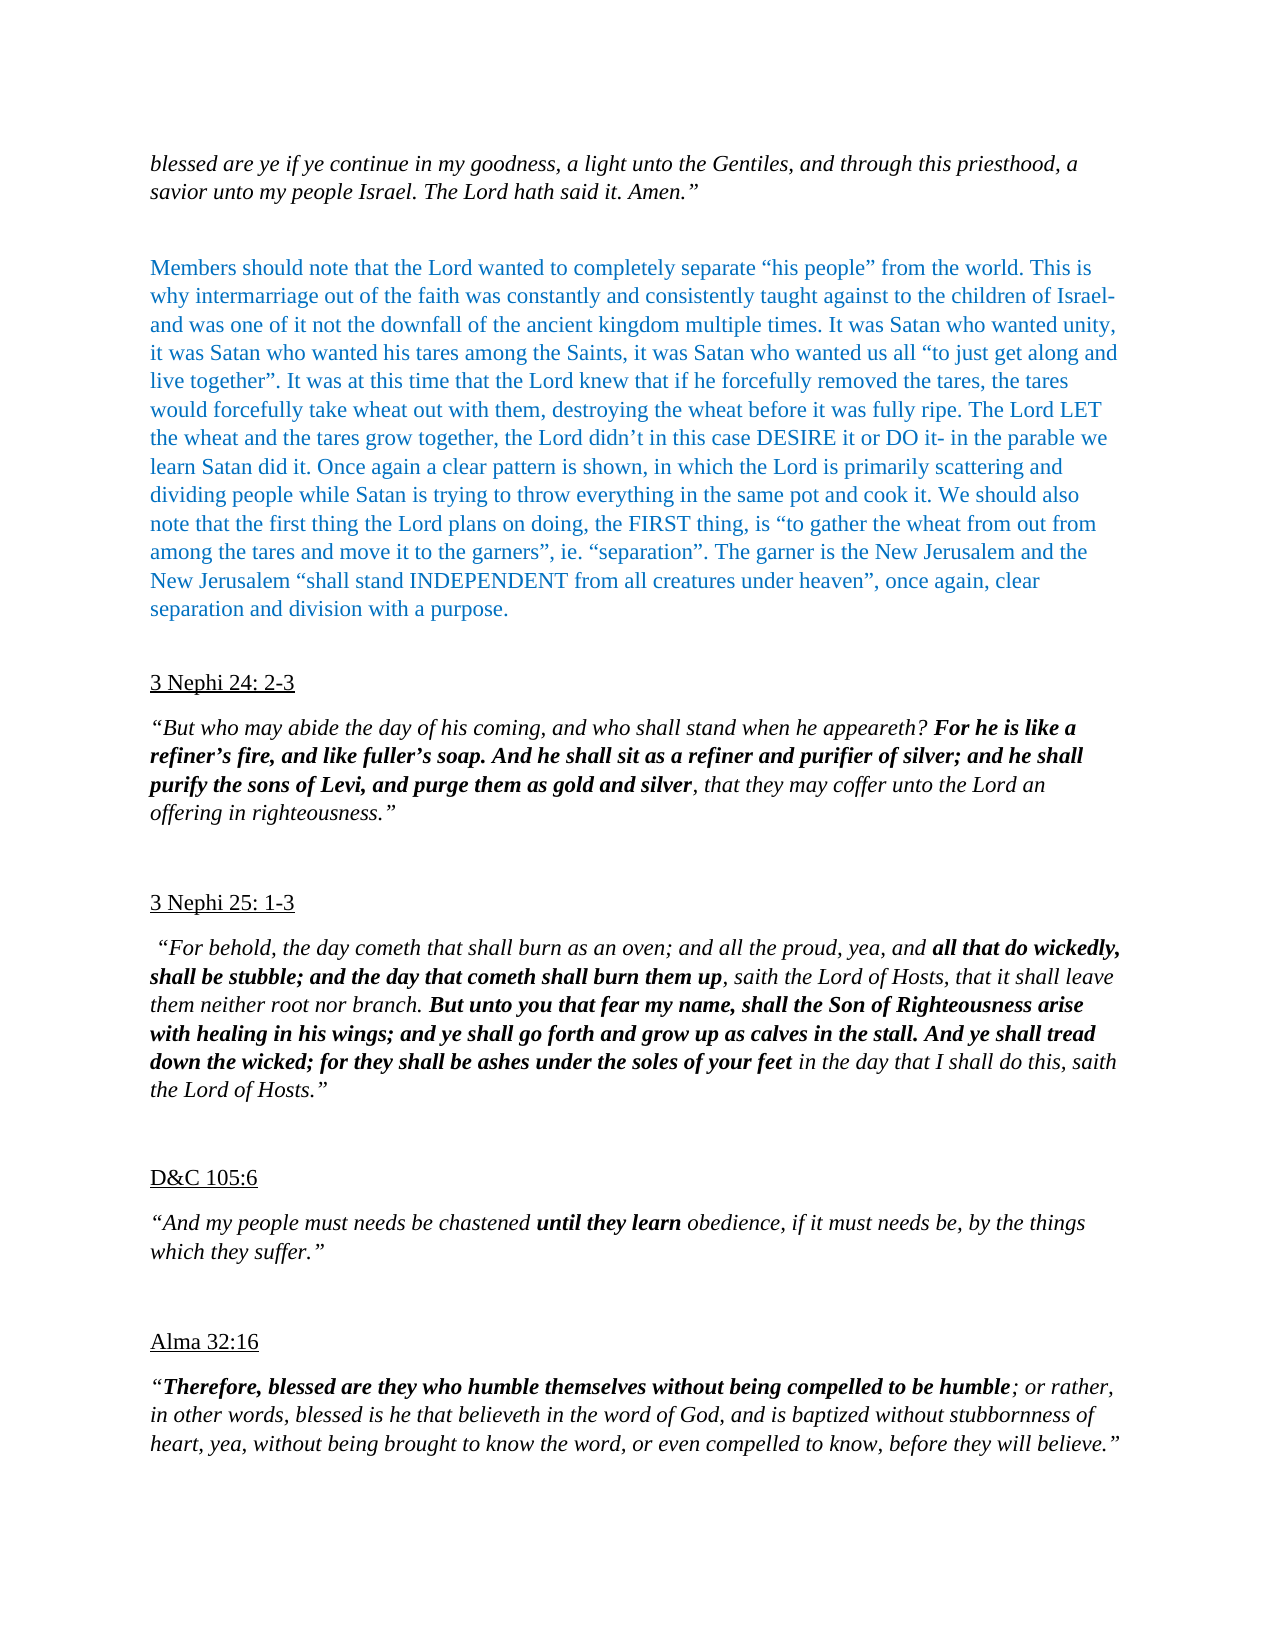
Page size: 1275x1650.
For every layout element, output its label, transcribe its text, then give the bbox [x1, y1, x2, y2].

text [150, 150, 1125, 235]
text “Therefore, blessed are they who humble themselves without being compelled to be humble; or rather, in other words, blessed is he that believeth in the word of God, and is baptized without stubbornness of heart, yea, without being brought to know the word, or even compelled to know, before they will believe.” [150, 1373, 1125, 1456]
text “For behold, the day cometh that shall burn as an oven; and all the proud, yea, and all that do wickedly, shall be stubble; and the day that cometh shall burn them up, saith the Lord of Hosts, that it shall leave them neither root nor branch. But unto you that fear my name, shall the Son of Righteousness arise with healing in his wings; and ye shall go forth and grow up as calves in the stall. And ye shall tread down the wicked; for they shall be ashes under the soles of your feet in the day that I shall do this, saith the Lord of Hosts.” [150, 934, 1125, 1103]
text “And my people must needs be chastened until they learn obedience, if it must needs be, by the things which they suffer.” [150, 1209, 1125, 1264]
text D&C 105:6 [150, 1164, 1125, 1191]
text Alma 32:16 [150, 1328, 1125, 1354]
text 3 Nephi 25: 1-3 [150, 889, 1125, 916]
text “But who may abide the day of his coming, and who shall stand when he appeareth? For he is like a refiner’s fire, and like fuller’s soap. And he shall sit as a refiner and purifier of silver; and he shall purify the sons of Levi, and purge them as gold and silver, that they may coffer unto the Lord an offering in righteousness.” [150, 714, 1125, 825]
text 3 Nephi 24: 2-3 [150, 640, 1125, 695]
text Members should note that the Lord wanted to completely separate “his people” from the world. This is why intermarriage out of the faith was constantly and consistently taught against to the children of Israel- and was one of it not the downfall of the ancient kingdom multiple times. It was Satan who wanted unity, it was Satan who wanted his tares among the Saints, it was Satan who wanted us all “to just get along and live together”. It was at this time that the Lord knew that if he forcefully removed the tares, the tares would forcefully take wheat out with them, destroying the wheat before it was fully ripe. The Lord LET the wheat and the tares grow together, the Lord didn’t in this case DESIRE it or DO it- in the parable we learn Satan did it. Once again a clear pattern is shown, in which the Lord is primarily scattering and dividing people while Satan is trying to throw everything in the same pot and cook it. We should also note that the first thing the Lord plans on doing, the FIRST thing, is “to gather the wheat from out from among the tares and move it to the garners”, ie. “separation”. The garner is the New Jerusalem and the New Jerusalem “shall stand INDEPENDENT from all creatures under heaven”, once again, clear separation and division with a purpose. [150, 254, 1125, 621]
